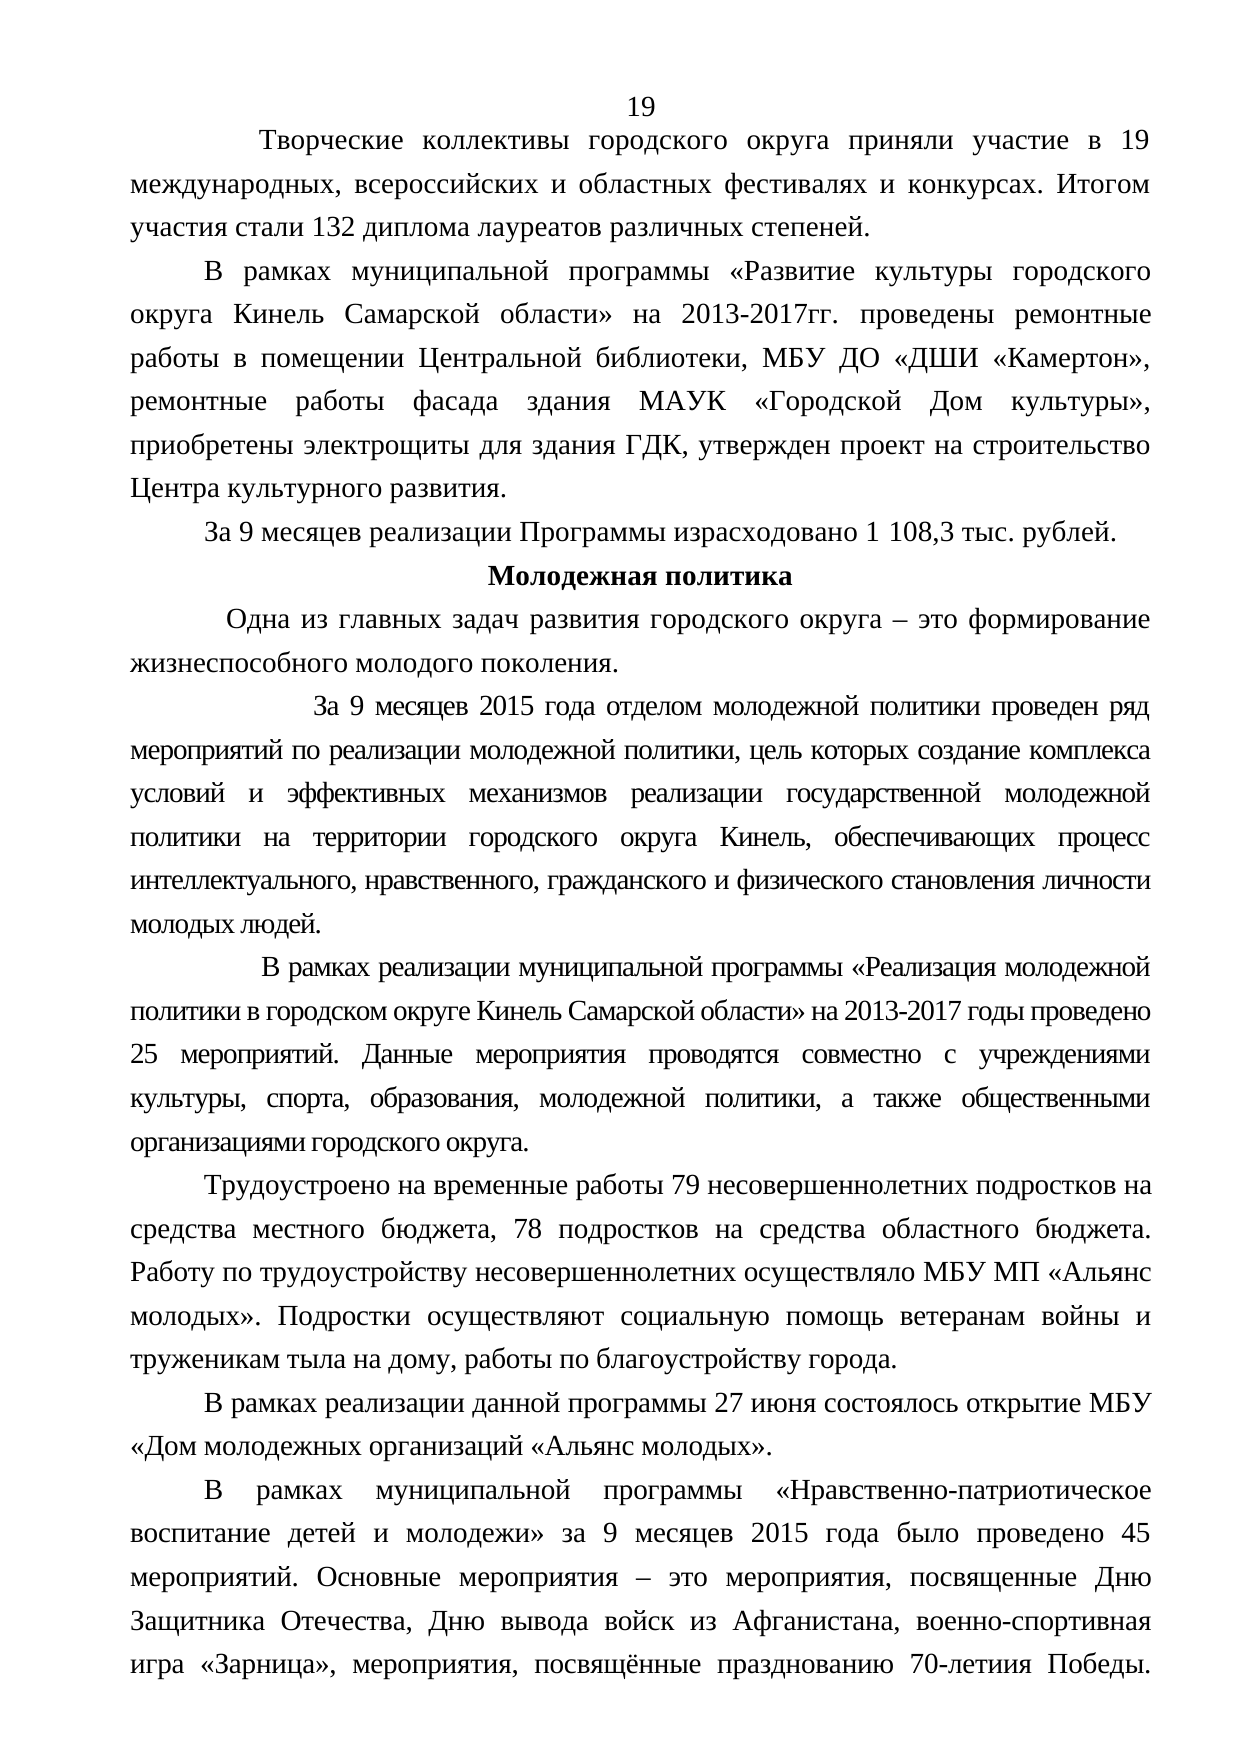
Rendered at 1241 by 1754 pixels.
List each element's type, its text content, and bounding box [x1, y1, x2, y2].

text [130, 1472, 1152, 1680]
text В рамках муниципальной программы «Развитие культуры городского округа Кинель Самарской области» на 2013-2017гг. проведены ремонтные работы в помещении Центральной библиотеки, МБУ ДО «ДШИ «Камертон», ремонтные работы фасада здания МАУК «Городской Дом культуры», приобретены электрощиты для здания ГДК, утвержден проект на строительство Центра культурного развития. [130, 253, 1152, 504]
text Одна из главных задач развития городского округа – это формирование жизнеспособного молодого поколения. [130, 601, 1152, 678]
text За 9 месяцев реализации Программы израсходовано 1 108,3 тыс. рублей. [129, 514, 1152, 548]
text В рамках реализации данной программы 27 июня состоялось открытие МБУ «Дом молодежных организаций «Альянс молодых». [130, 1385, 1152, 1462]
text Трудоустроено на временные работы 79 несовершеннолетних подростков на средства местного бюджета, 78 подростков на средства областного бюджета. Работу по трудоустройству несовершеннолетних осуществляло МБУ МП «Альянс молодых». Подростки осуществляют социальную помощь ветеранам войны и труженикам тыла на дому, работы по благоустройству города. [130, 1167, 1152, 1375]
text Творческие коллективы городского округа приняли участие в 19 международных, всероссийских и областных фестивалях и конкурсах. Итогом участия стали 132 диплома лауреатов различных степеней. [129, 122, 1152, 243]
text За 9 месяцев 2015 года отделом молодежной политики проведен ряд мероприятий по реализации молодежной политики, цель которых создание комплекса условий и эффективных механизмов реализации государственной молодежной политики на территории городского округа Кинель, обеспечивающих процесс интеллектуального, нравственного, гражданского и физического становления личности молодых людей. [130, 688, 1152, 939]
text В рамках реализации муниципальной программы «Реализация молодежной политики в городском округе Кинель Самарской области» на 2013-2017 годы проведено 25 мероприятий. Данные мероприятия проводятся совместно с учреждениями культуры, спорта, образования, молодежной политики, а также общественными организациями городского округа. [130, 949, 1152, 1157]
text Молодежная политика [129, 558, 1152, 591]
